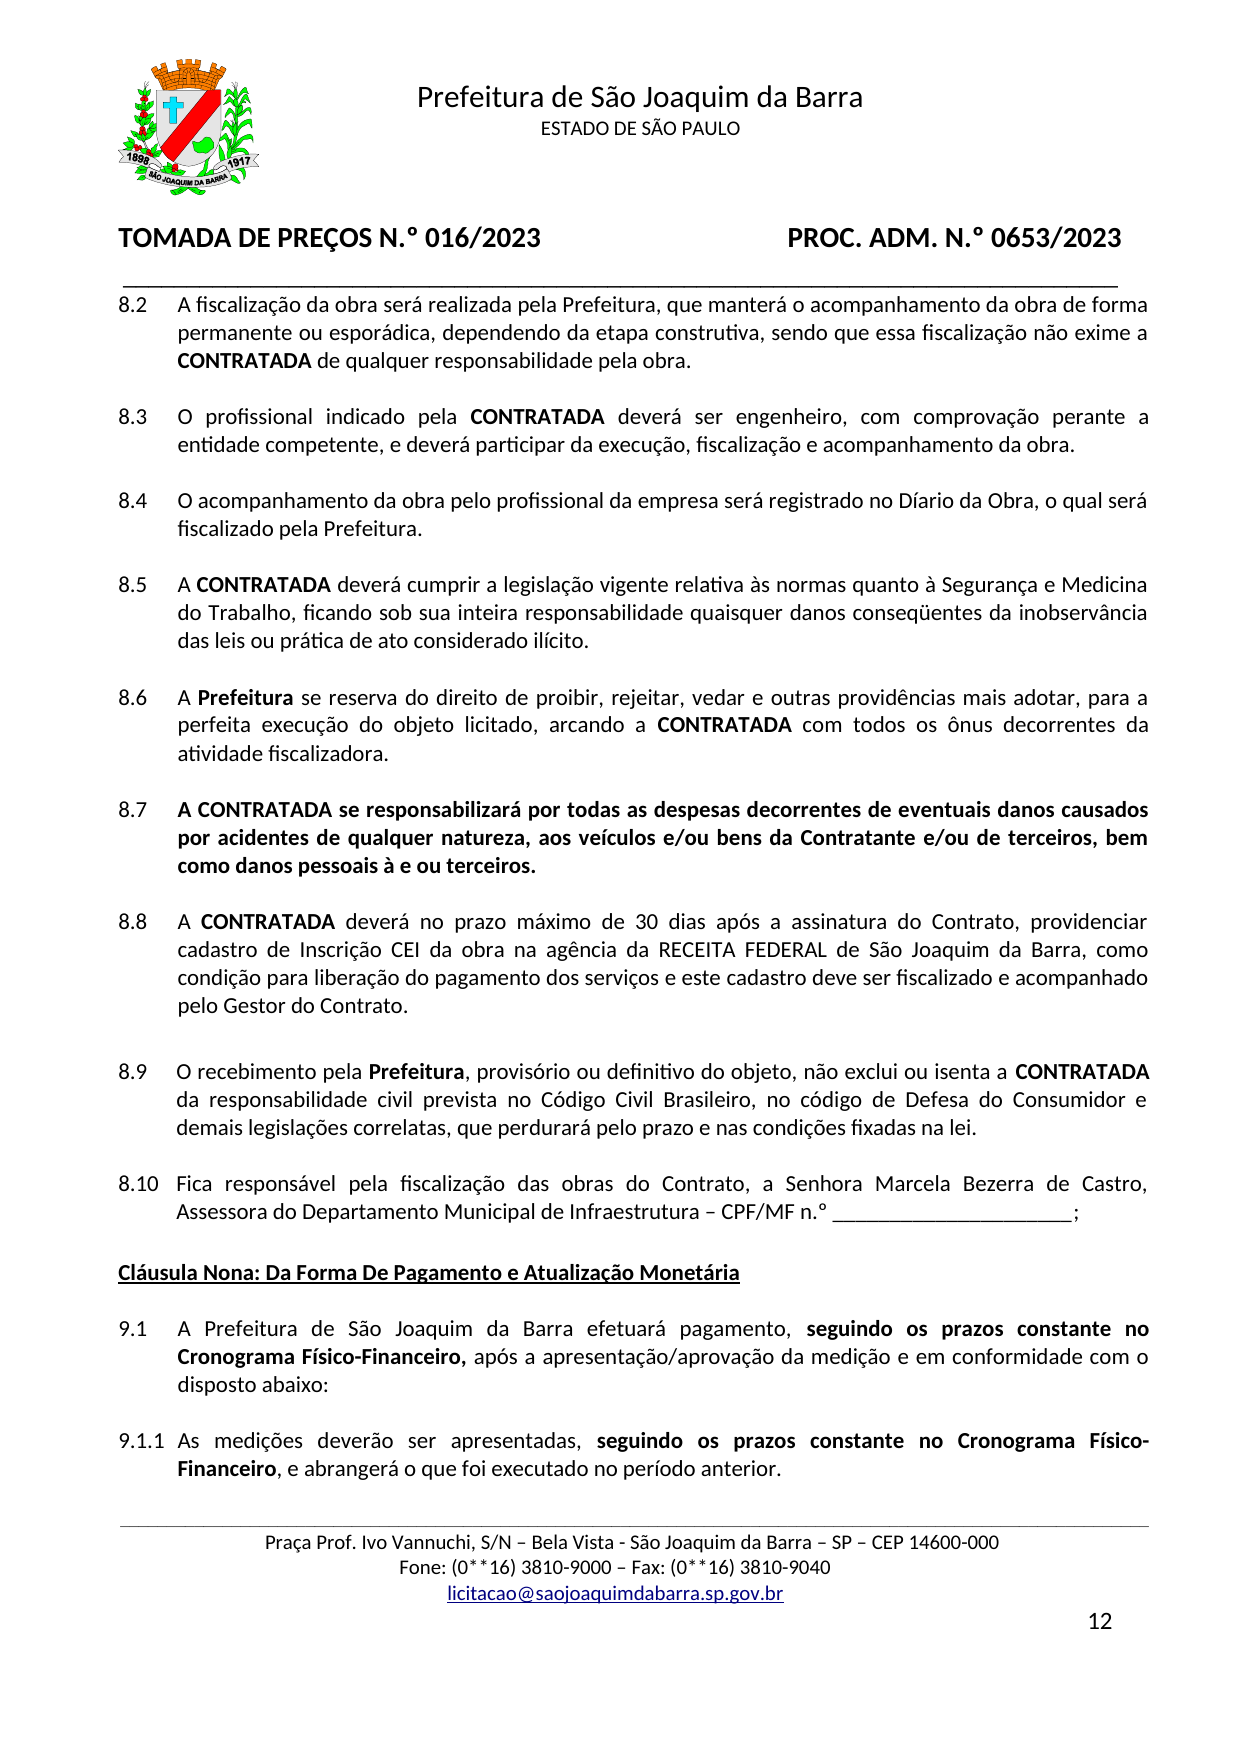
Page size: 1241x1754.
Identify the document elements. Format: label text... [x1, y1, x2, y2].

text 9.1 A Prefeitura de São Joaquim da Barra efetuará pagamento, seguindo os prazos constante no Cronograma Físico-Financeiro, após a apresentação/aprovação da medição e em conformidade com o disposto abaixo: [118, 1314, 1150, 1398]
text 8.7 A CONTRATADA se responsabilizará por todas as despesas decorrentes de eventuais danos causados por acidentes de qualquer natureza, aos veículos e/ou bens da Contratante e/ou de terceiros, bem como danos pessoais à e ou terceiros. [118, 795, 1150, 879]
text 8.2 A fiscalização da obra será realizada pela Prefeitura, que manterá o acompanhamento da obra de forma permanente ou esporádica, dependendo da etapa construtiva, sendo que essa fiscalização não exime a CONTRATADA de qualquer responsabilidade pela obra. [118, 290, 1150, 374]
text 8.3 O profissional indicado pela CONTRATADA deverá ser engenheiro, com comprovação perante a entidade competente, e deverá participar da execução, fiscalização e acompanhamento da obra. [118, 402, 1150, 458]
text 8.4 O acompanhamento da obra pelo profissional da empresa será registrado no Díario da Obra, o qual será fiscalizado pela Prefeitura. [118, 486, 1150, 542]
text 8.9 O recebimento pela Prefeitura, provisório ou definitivo do objeto, não exclui ou isenta a CONTRATADA da responsabilidade civil prevista no Código Civil Brasileiro, no código de Defesa do Consumidor e demais legislações correlatas, que perdurará pelo prazo e nas condições fixadas na lei. [118, 1057, 1150, 1141]
text 8.10 Fica responsável pela fiscalização das obras do Contrato, a Senhora Marcela Bezerra de Castro, Assessora do Departamento Municipal de Infraestrutura – CPF/MF n.º _____________________; [118, 1169, 1150, 1225]
text 8.5 A CONTRATADA deverá cumprir a legislação vigente relativa às normas quanto à Segurança e Medicina do Trabalho, ficando sob sua inteira responsabilidade quaisquer danos conseqüentes da inobservância das leis ou prática de ato considerado ilícito. [118, 571, 1150, 654]
text 8.8 A CONTRATADA deverá no prazo máximo de 30 dias após a assinatura do Contrato, providenciar cadastro de Inscrição CEI da obra na agência da RECEITA FEDERAL de São Joaquim da Barra, como condição para liberação do pagamento dos serviços e este cadastro deve ser fiscalizado e acompanhado pelo Gestor do Contrato. [118, 907, 1150, 1019]
text 9.1.1 As medições deverão ser apresentadas, seguindo os prazos constante no Cronograma Físico-Financeiro, e abrangerá o que foi executado no período anterior. [118, 1426, 1150, 1482]
text 8.6 A Prefeitura se reserva do direito de proibir, rejeitar, vedar e outras providências mais adotar, para a perfeita execução do objeto licitado, arcando a CONTRATADA com todos os ônus decorrentes da atividade fiscalizadora. [118, 683, 1150, 767]
text Cláusula Nona: Da Forma De Pagamento e Atualização Monetária [118, 1258, 1150, 1286]
